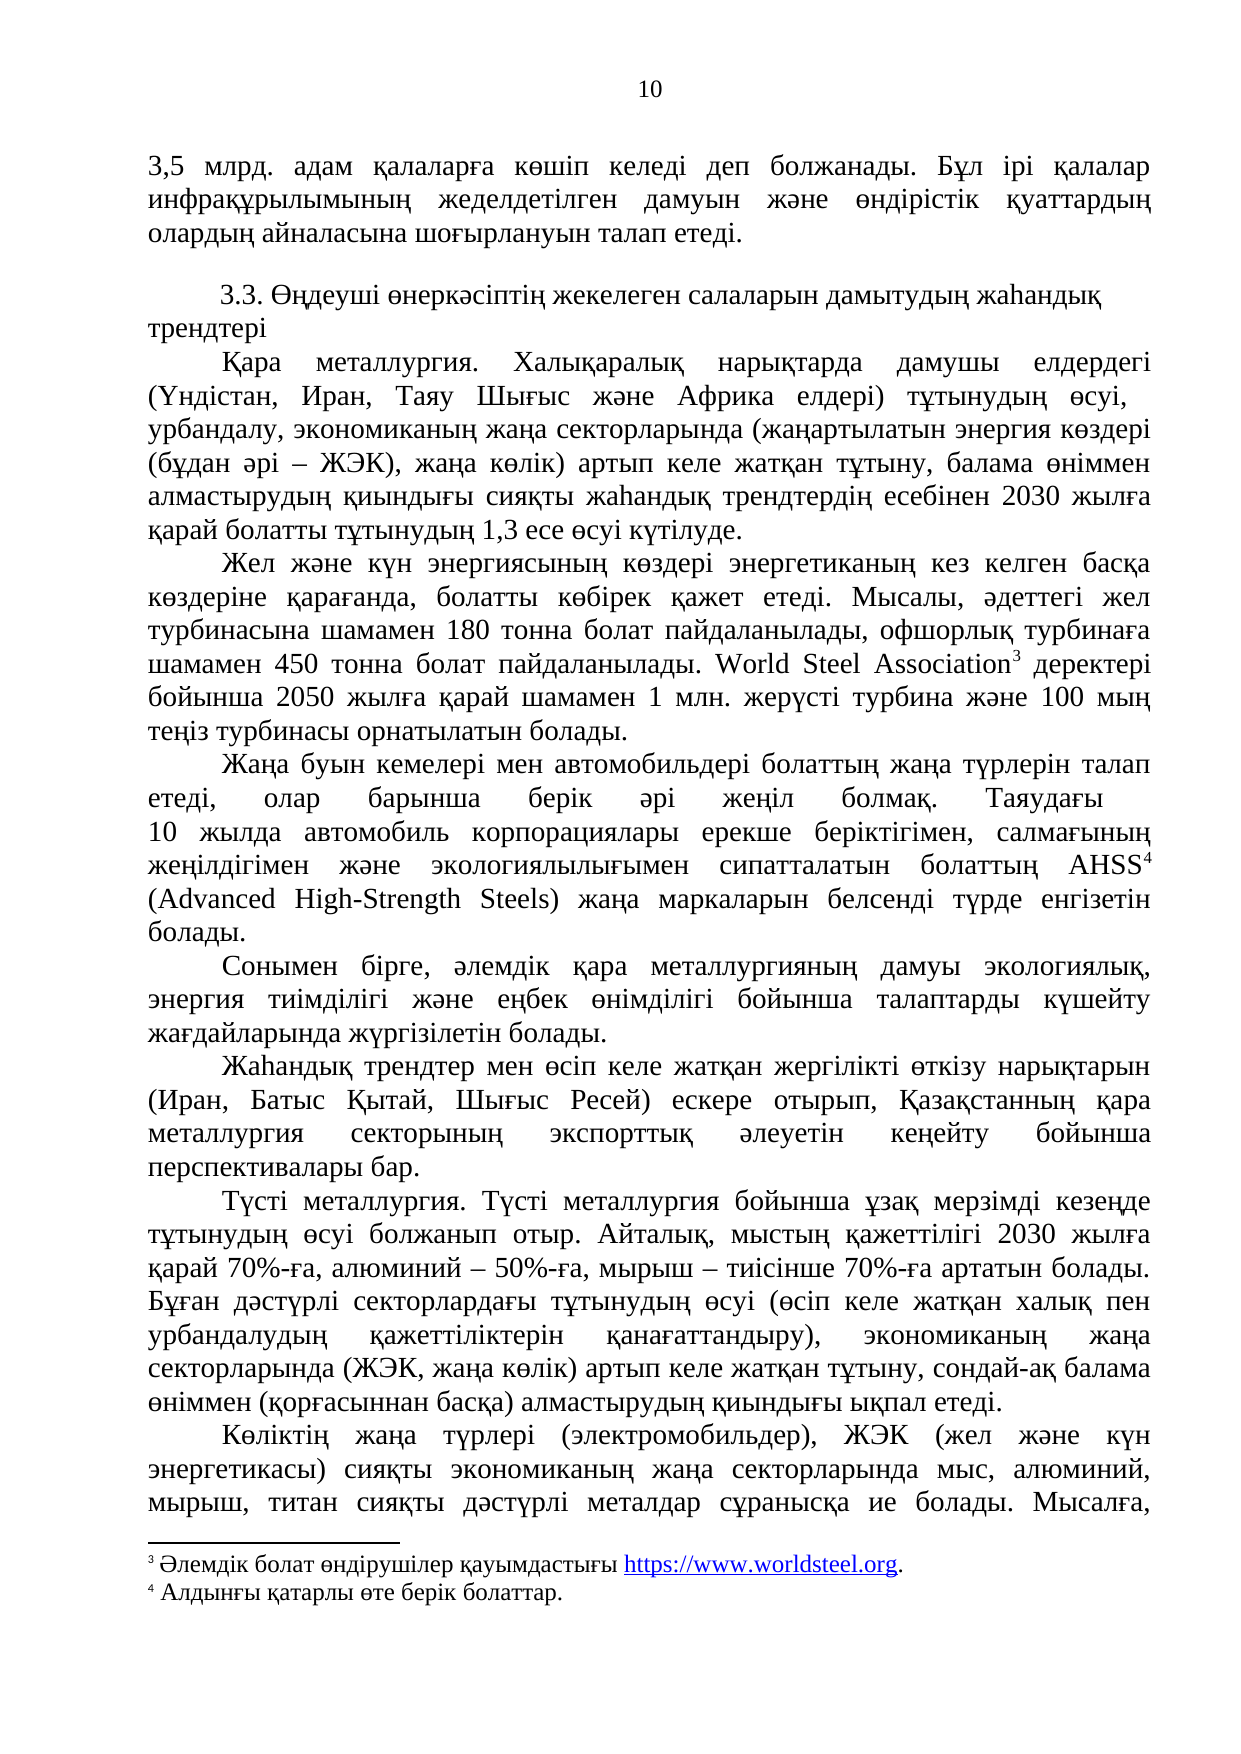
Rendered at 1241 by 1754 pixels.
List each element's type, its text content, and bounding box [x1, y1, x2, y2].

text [148, 1417, 1152, 1518]
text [148, 148, 1152, 248]
text Түсті металлургия. Түсті металлургия бойынша ұзақ мерзімді кезеңде тұтынудың өсуі болжанып отыр. Айталық, мыстың қажеттілігі 2030 жылға қарай 70%-ға, алюминий – 50%-ға, мырыш – тиісінше 70%-ға артатын болады. Бұған дәстүрлі секторлардағы тұтынудың өсуі (өсіп келе жатқан халық пен урбандалудың қажеттіліктерін қанағаттандыру), экономиканың жаңа секторларында (ЖЭК, жаңа көлік) артып келе жатқан тұтыну, сондай-ақ балама өніммен (қорғасыннан басқа) алмастырудың қиындығы ықпал етеді. [148, 1183, 1152, 1417]
text Қара металлургия. Халықаралық нарықтарда дамушы елдердегі (Үндістан, Иран, Таяу Шығыс және Африка елдері) тұтынудың өсуі, урбандалу, экономиканың жаңа секторларында (жаңартылатын энергия көздері (бұдан әрі – ЖЭК), жаңа көлік) артып келе жатқан тұтыну, балама өніммен алмастырудың қиындығы сияқты жаһандық трендтердің есебінен 2030 жылға қарай болатты тұтынудың 1,3 есе өсуі күтілуде. [148, 344, 1152, 545]
text Жаһандық трендтер мен өсіп келе жатқан жергілікті өткізу нарықтарын (Иран, Батыс Қытай, Шығыс Ресей) ескере отырып, Қазақстанның қара металлургия секторының экспорттық әлеуетін кеңейту бойынша перспективалары бар. [148, 1048, 1152, 1183]
text Жаңа буын кемелері мен автомобильдері болаттың жаңа түрлерін талап етеді, олар барынша берік әрі жеңіл болмақ. Таяудағы 10 жылда автомобиль корпорациялары ерекше беріктігімен, салмағының жеңілдігімен және экологиялылығымен сипатталатын болаттың AHSS (Advanced High-Strength Steels) жаңа маркаларын белсенді түрде енгізетін болады. [148, 747, 1152, 948]
text Жел және күн энергиясының көздері энергетиканың кез келген басқа көздеріне қарағанда, болатты көбірек қажет етеді. Мысалы, әдеттегі жел турбинасына шамамен 180 тонна болат пайдаланылады, офшорлық турбинаға шамамен 450 тонна болат пайдаланылады. World Steel Association деректері бойынша 2050 жылға қарай шамамен 1 млн. жерүсті турбина және 100 мың теңіз турбинасы орнатылатын болады. [148, 545, 1152, 747]
text 3.3. Өңдеуші өнеркәсіптің жекелеген салаларын дамытудың жаһандық трендтері [148, 277, 1152, 344]
text Сонымен бірге, әлемдік қара металлургияның дамуы экологиялық, энергия тиімділігі және еңбек өнімділігі бойынша талаптарды күшейту жағдайларында жүргізілетін болады. [148, 948, 1152, 1048]
